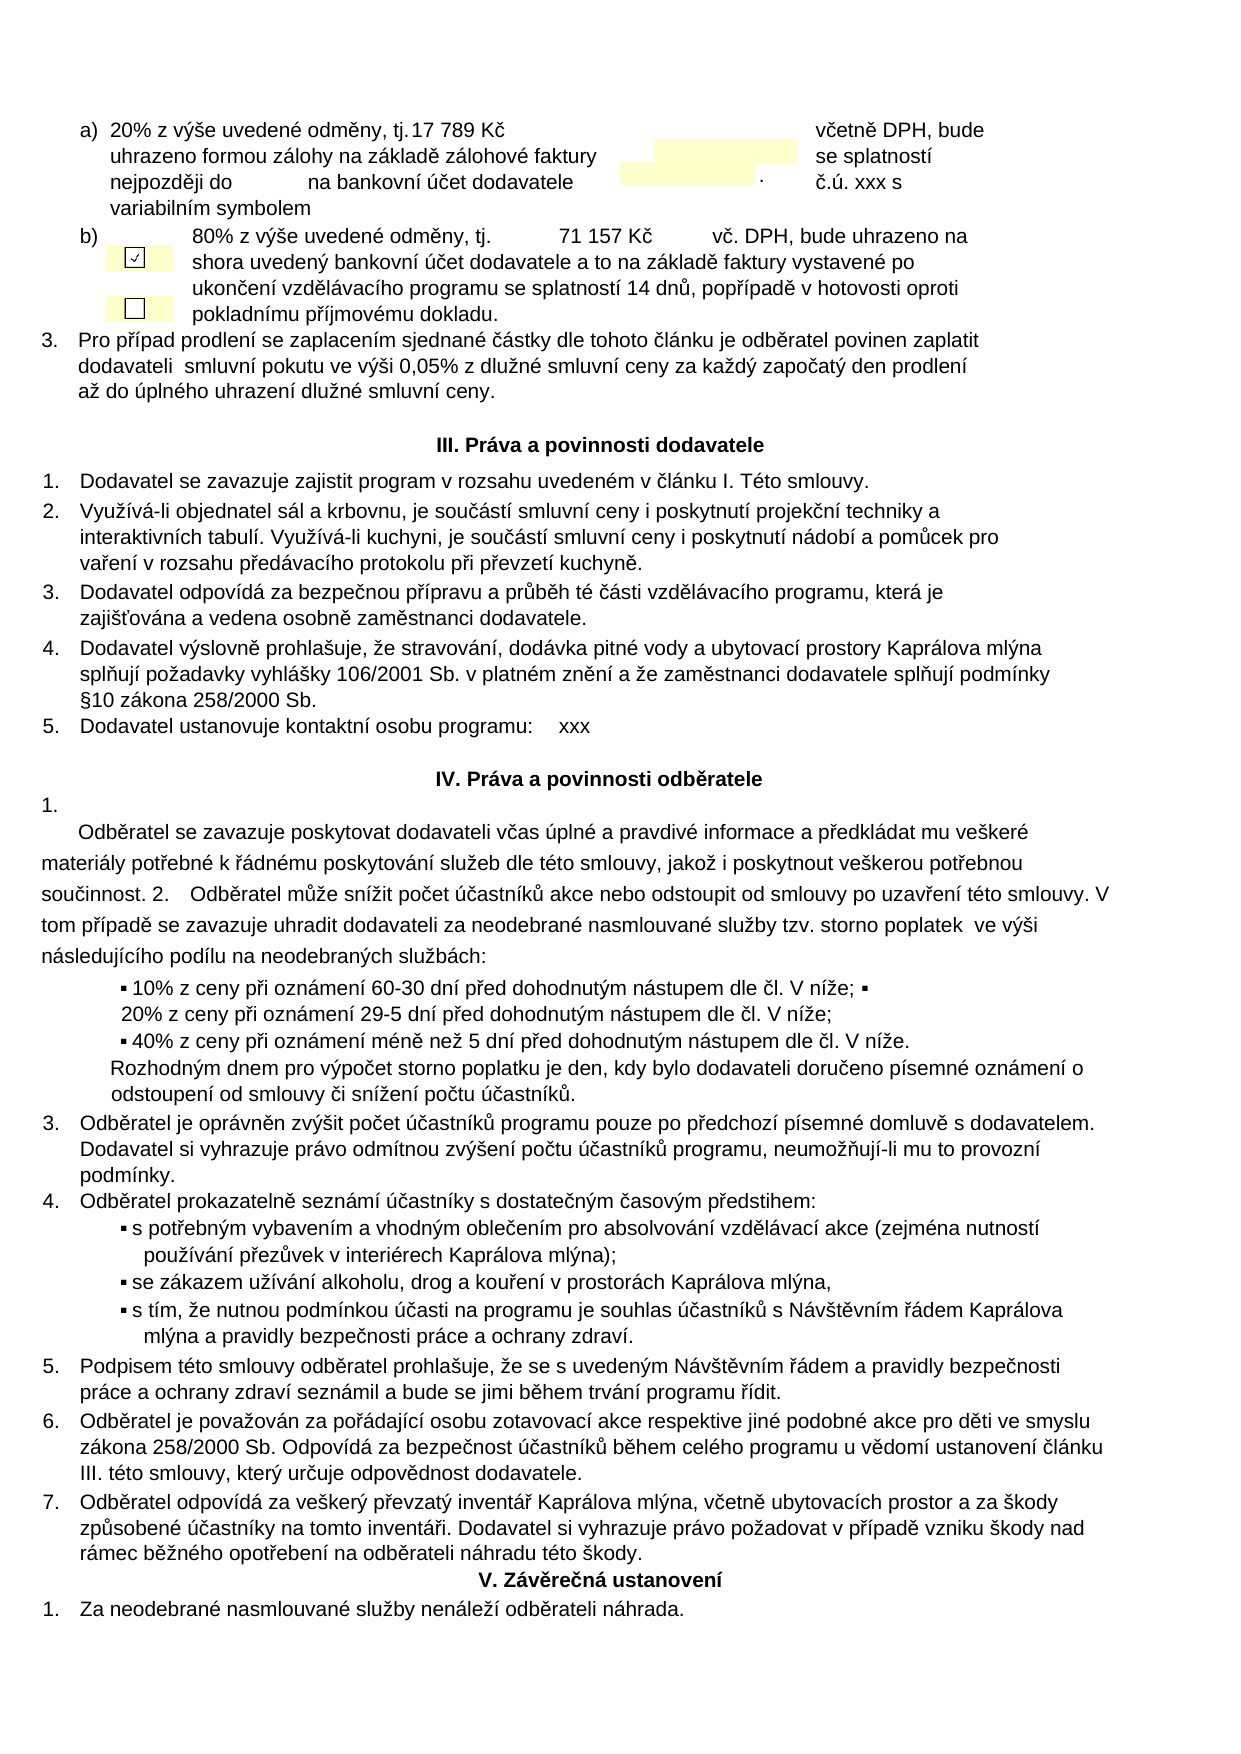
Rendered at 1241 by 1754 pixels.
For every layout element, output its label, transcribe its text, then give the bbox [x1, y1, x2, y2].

subtitle III. Práva a povinnosti dodavatele [65, 433, 1135, 457]
list Odběratel odpovídá za veškerý převzatý inventář Kaprálova mlýna, včetně ubytovacích prostor a za škody způsobené účastníky na tomto inventáři. Dodavatel si vyhrazuje právo požadovat v případě vzniku škody nad rámec běžného opotřebení na odběrateli náhradu této škody. [42, 1489, 1118, 1565]
text IV. Práva a povinnosti odběratele 1. [41, 767, 781, 817]
text Rozhodným dnem pro výpočet storno poplatku je den, kdy bylo dodavateli doručeno písemné oznámení o odstoupení od smlouvy či snížení počtu účastníků. [110, 1056, 1118, 1106]
list Dodavatel ustanovuje kontaktní osobu programu: xxx [42, 714, 1051, 738]
list Odběratel je oprávněn zvýšit počet účastníků programu pouze po předchozí písemné domluvě s dodavatelem. Dodavatel si vyhrazuje právo odmítnou zvýšení počtu účastníků programu, neumožňují-li mu to provozní podmínky. [42, 1111, 1118, 1187]
text 3. Pro případ prodlení se zaplacením sjednané částky dle tohoto článku je odběratel povinen zaplatit dodavateli smluvní pokutu ve výši 0,05% z dlužné smluvní ceny za každý započatý den prodlení až do úplného uhrazení dlužné smluvní ceny. [41, 328, 989, 403]
text ▪ se zákazem užívání alkoholu, drog a kouření v prostorách Kaprálova mlýna, [120, 1269, 1118, 1294]
subtitle V. Závěrečná ustanovení [65, 1567, 1135, 1591]
list Dodavatel se zavazuje zajistit program v rozsahu uvedeném v článku I. Této smlouvy. [42, 469, 1051, 493]
text ▪ s potřebným vybavením a vhodným oblečením pro absolvování vzdělávací akce (zejména nutností používání přezůvek v interiérech Kaprálova mlýna); [120, 1215, 1118, 1267]
list Dodavatel výslovně prohlašuje, že stravování, dodávka pitné vody a ubytovací prostory Kaprálova mlýna splňují požadavky vyhlášky 106/2001 Sb. v platném znění a že zaměstnanci dodavatele splňují podmínky §10 zákona 258/2000 Sb. [42, 636, 1051, 711]
list Odběratel prokazatelně seznámí účastníky s dostatečným časovým předstihem: [42, 1189, 1118, 1213]
list 80% z výše uvedené odměny, tj. 71 157 Kč vč. DPH, bude uhrazeno na shora uvedený bankovní účet dodavatele a to na základě faktury vystavené po ukončení vzdělávacího programu se splatností 14 dnů, popřípadě v hotovosti oproti pokladnímu příjmovému dokladu. [79, 224, 993, 325]
list Podpisem této smlouvy odběratel prohlašuje, že se s uvedeným Návštěvním řádem a pravidly bezpečnosti práce a ochrany zdraví seznámil a bude se jimi během trvání programu řídit. [42, 1354, 1118, 1404]
picture [116, 239, 171, 275]
list 20% z výše uvedené odměny, tj. 17 789 Kč včetně DPH, bude uhrazeno formou zálohy na základě zálohové faktury se splatností nejpozději do na bankovní účet dodavatele č.ú. xxx s variabilním symbolem [79, 118, 993, 219]
text Odběratel se zavazuje poskytovat dodavateli včas úplné a pravdivé informace a předkládat mu veškeré materiály potřebné k řádnému poskytování služeb dle této smlouvy, jakož i poskytnout veškerou potřebnou součinnost. 2. Odběratel může snížit počet účastníků akce nebo odstoupit od smlouvy po uzavření této smlouvy. V tom případě se zavazuje uhradit dodavateli za neodebrané nasmlouvané služby tzv. storno poplatek ve výši následujícího podílu na neodebraných službách: [41, 820, 1118, 967]
list Dodavatel odpovídá za bezpečnou přípravu a průběh té části vzdělávacího programu, která je zajišťována a vedena osobně zaměstnanci dodavatele. [42, 580, 1051, 630]
text ▪ 10% z ceny při oznámení 60-30 dní před dohodnutým nástupem dle čl. V níže; ▪ 20% z ceny při oznámení 29-5 dní před dohodnutým nástupem dle čl. V níže; [120, 975, 869, 1026]
list Využívá-li objednatel sál a krbovnu, je součástí smluvní ceny i poskytnutí projekční techniky a interaktivních tabulí. Využívá-li kuchyni, je součástí smluvní ceny i poskytnutí nádobí a pomůcek pro vaření v rozsahu předávacího protokolu při převzetí kuchyně. [42, 499, 1051, 575]
list Za neodebrané nasmlouvané služby nenáleží odběrateli náhrada. [42, 1597, 1118, 1621]
text ▪ s tím, že nutnou podmínkou účasti na programu je souhlas účastníků s Návštěvním řádem Kaprálova mlýna a pravidly bezpečnosti práce a ochrany zdraví. [120, 1297, 1118, 1348]
list Odběratel je považován za pořádající osobu zotavovací akce respektive jiné podobné akce pro děti ve smyslu zákona 258/2000 Sb. Odpovídá za bezpečnost účastníků během celého programu u vědomí ustanovení článku III. této smlouvy, který určuje odpovědnost dodavatele. [42, 1409, 1118, 1485]
text ▪ 40% z ceny při oznámení méně než 5 dní před dohodnutým nástupem dle čl. V níže. [120, 1028, 1118, 1054]
picture [116, 290, 171, 326]
